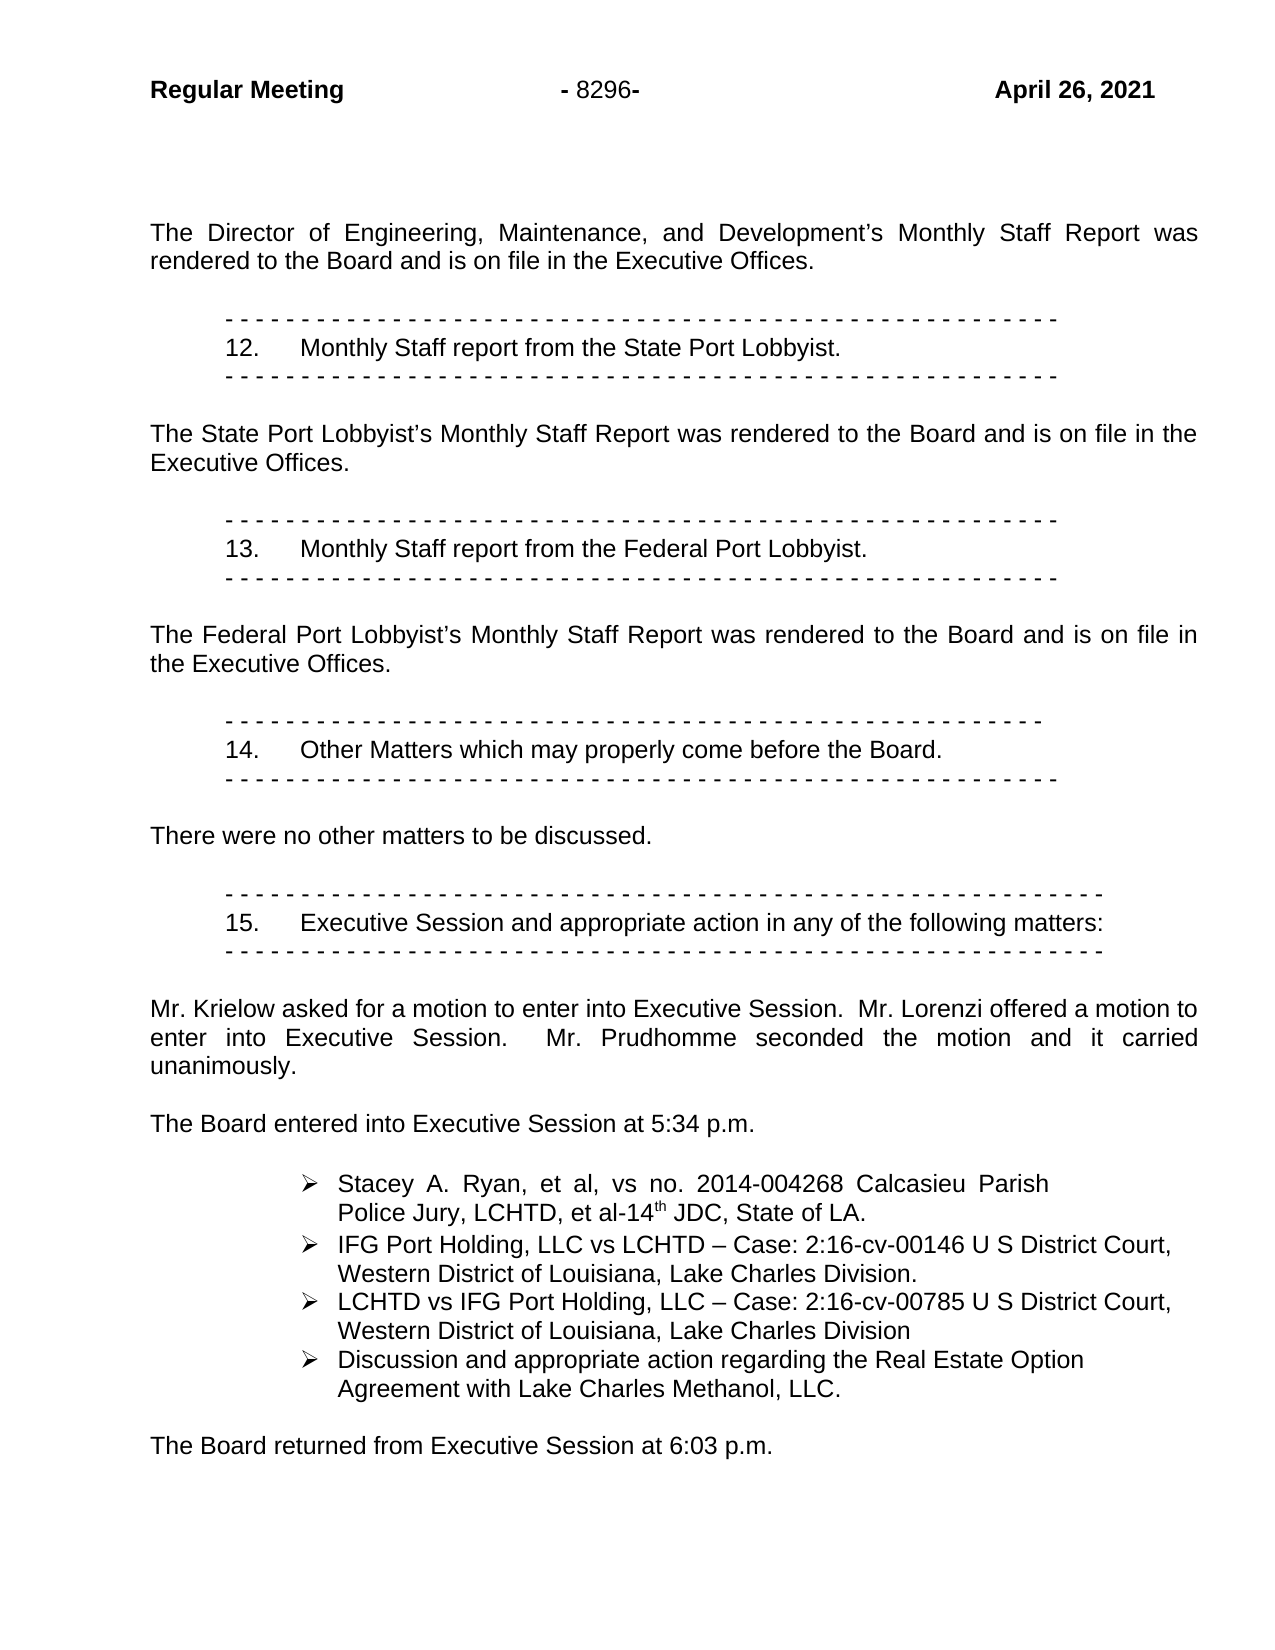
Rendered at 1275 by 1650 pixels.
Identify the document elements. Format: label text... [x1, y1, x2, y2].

text The Federal Port Lobbyist’s Monthly Staff Report was rendered to the Board and is on file in the Executive Offices. [150, 620, 1200, 677]
list Stacey A. Ryan, et al, vs no. 2014-004268 Calcasieu Parish Police Jury, LCHTD, et al-14th JDC, State of LA. [300, 1169, 1050, 1227]
text 13. Monthly Staff report from the Federal Port Lobbyist. [150, 534, 1200, 562]
list IFG Port Holding, LLC vs LCHTD – Case: 2:16-cv-00146 U S District Court, Western District of Louisiana, Lake Charles Division. [300, 1230, 1200, 1287]
list Discussion and appropriate action regarding the Real Estate Option Agreement with Lake Charles Methanol, LLC. [300, 1345, 1200, 1402]
text 14. Other Matters which may properly come before the Board. [225, 735, 1125, 764]
text - - - - - - - - - - - - - - - - - - - - - - - - - - - - - - - - - - - - - - - - - - - - - - - - - - - - - - - [150, 304, 1200, 332]
text 15. Executive Session and appropriate action in any of the following matters: [150, 907, 1200, 936]
text - - - - - - - - - - - - - - - - - - - - - - - - - - - - - - - - - - - - - - - - - - - - - - - - - - - - - - - [150, 361, 1200, 390]
text - - - - - - - - - - - - - - - - - - - - - - - - - - - - - - - - - - - - - - - - - - - - - - - - - - - - - - - - - - [150, 879, 1200, 907]
text The Board returned from Executive Session at 6:03 p.m. [150, 1431, 1202, 1460]
text The Director of Engineering, Maintenance, and Development’s Monthly Staff Report was rendered to the Board and is on file in the Executive Offices. [150, 217, 1200, 275]
text - - - - - - - - - - - - - - - - - - - - - - - - - - - - - - - - - - - - - - - - - - - - - - - - - - - - - - - [225, 764, 1125, 792]
text - - - - - - - - - - - - - - - - - - - - - - - - - - - - - - - - - - - - - - - - - - - - - - - - - - - - - - [150, 706, 1125, 735]
text - - - - - - - - - - - - - - - - - - - - - - - - - - - - - - - - - - - - - - - - - - - - - - - - - - - - - - - - - - [150, 936, 1200, 965]
text 12. Monthly Staff report from the State Port Lobbyist. [150, 332, 1200, 361]
text Mr. Krielow asked for a motion to enter into Executive Session. Mr. Lorenzi offered a motion to enter into Executive Session. Mr. Prudhomme seconded the motion and it carried unanimously. [150, 994, 1200, 1080]
text - - - - - - - - - - - - - - - - - - - - - - - - - - - - - - - - - - - - - - - - - - - - - - - - - - - - - - - [150, 562, 1200, 591]
text - - - - - - - - - - - - - - - - - - - - - - - - - - - - - - - - - - - - - - - - - - - - - - - - - - - - - - - [150, 505, 1200, 534]
text There were no other matters to be discussed. [150, 821, 1200, 850]
list LCHTD vs IFG Port Holding, LLC – Case: 2:16-cv-00785 U S District Court, Western District of Louisiana, Lake Charles Division [300, 1287, 1200, 1345]
text The State Port Lobbyist’s Monthly Staff Report was rendered to the Board and is on file in the Executive Offices. [150, 419, 1200, 476]
text The Board entered into Executive Session at 5:34 p.m. [150, 1109, 1200, 1137]
